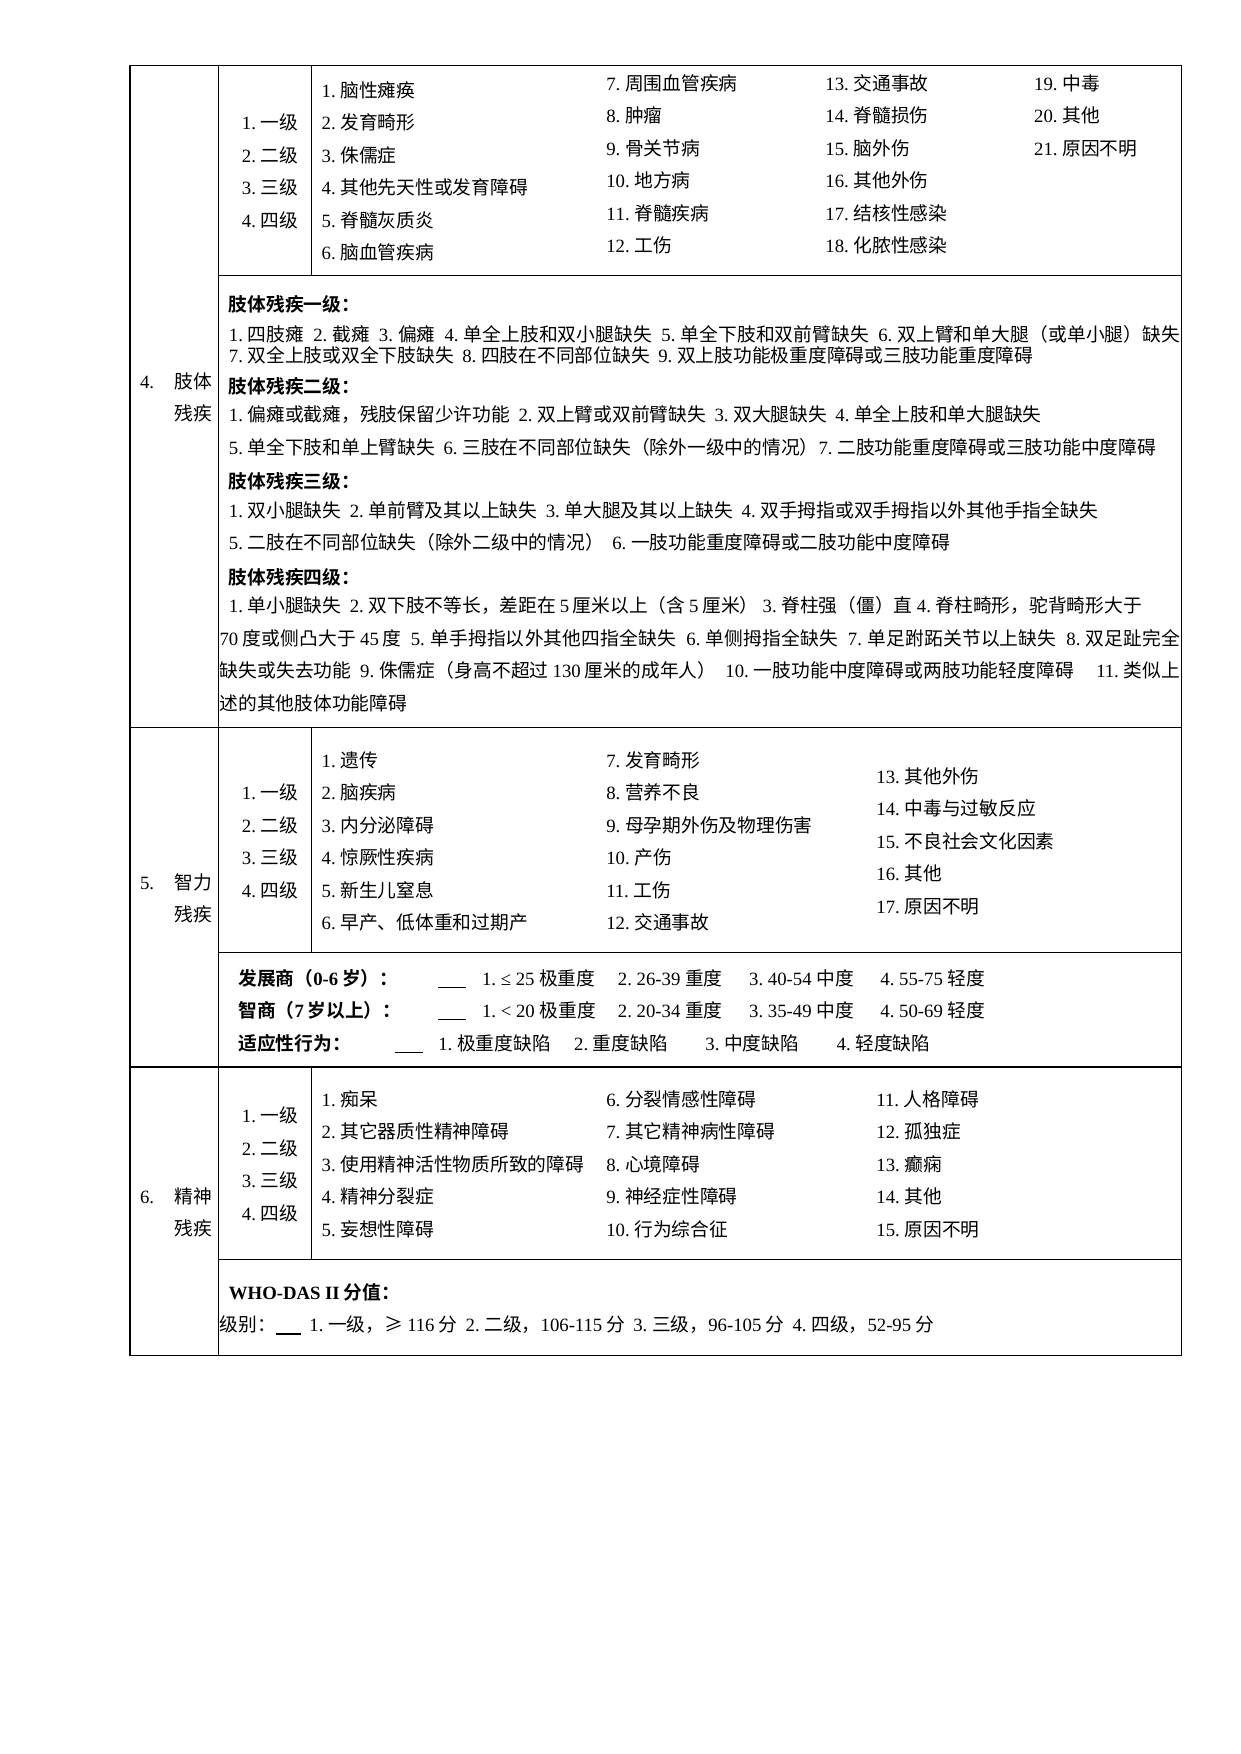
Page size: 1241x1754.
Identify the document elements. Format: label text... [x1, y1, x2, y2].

table_cell 5. 智力 残疾 [131, 728, 218, 1066]
table_cell 1. 一级 2. 二级 3. 三级 4. 四级 [219, 728, 311, 952]
table_cell WHO-DAS II分值： 级别： 1. 一级，≥ 116分 2. 二级，106-115分 3. 三级，96-105分 4. 四级，52-95分 [219, 1260, 1181, 1355]
table_cell 肢体残疾一级： 1. 四肢瘫 2. 截瘫 3. 偏瘫 4. 单全上肢和双小腿缺失 5. 单全下肢和双前臂缺失 6. 双上臂和单大腿（或单小腿）缺失 7. 双全上肢或双全下肢缺失 8. 四肢在不同部位缺失 9. 双上肢功能极重度障碍或三肢功能重度障碍 肢体残疾二级： 1. 偏瘫或截瘫，残肢保留少许功能 2. 双上臂或双前臂缺失 3. 双大腿缺失 4. 单全上肢和单大腿缺失 5. 单全下肢和单上臂缺失 6. 三肢在不同部位缺失（除外一级中的情况）7. 二肢功能重度障碍或三肢功能中度障碍 肢体残疾三级： 1. 双小腿缺失 2. 单前臂及其以上缺失 3. 单大腿及其以上缺失 4. 双手拇指或双手拇指以外其他手指全缺失 5. 二肢在不同部位缺失（除外二级中的情况） 6. 一肢功能重度障碍或二肢功能中度障碍 肢体残疾四级： 1. 单小腿缺失 2. 双下肢不等长，差距在5厘米以上（含5厘米） 3. 脊柱强（僵）直 4. 脊柱畸形，驼背畸形大于 70度或侧凸大于45度 5. 单手拇指以外其他四指全缺失 6. 单侧拇指全缺失 7. 单足跗跖关节以上缺失 8. 双足趾完全缺失或失去功能 9. 侏儒症（身高不超过130厘米的成年人） 10. 一肢功能中度障碍或两肢功能轻度障碍 11. 类似上述的其他肢体功能障碍 [219, 276, 1181, 727]
table_cell 6. 精神 残疾 [131, 1068, 218, 1355]
table_cell 1. 遗传 2. 脑疾病 3. 内分泌障碍 4. 惊厥性疾病 5. 新生儿窒息 6. 早产、低体重和过期产 [312, 728, 605, 952]
table_cell 7. 发育畸形 8. 营养不良 9. 母孕期外伤及物理伤害 10. 产伤 11. 工伤 12. 交通事故 [605, 728, 876, 952]
table_header 19. 中毒 20. 其他 21. 原因不明 [1034, 66, 1181, 275]
table_cell 13. 其他外伤 14. 中毒与过敏反应 15. 不良社会文化因素 16. 其他 17. 原因不明 [876, 728, 1181, 952]
table_cell 发展商（0-6岁）： 1. ≤ 25 极重度 2. 26-39 重度 3. 40-54 中度 4. 55-75 轻度 智商（7岁以上）： 1. < 20 极重度 2. 20-34 重度 3. 35-49 中度 4. 50-69 轻度 适应性行为： 1. 极重度缺陷 2. 重度缺陷 3. 中度缺陷 4. 轻度缺陷 [219, 953, 1181, 1066]
table_header 1. 一级 2. 二级 3. 三级 4. 四级 [219, 66, 311, 275]
table_header 13. 交通事故 14. 脊髓损伤 15. 脑外伤 16. 其他外伤 17. 结核性感染 18. 化脓性感染 [825, 66, 1033, 275]
table_header 1. 脑性瘫痪 2. 发育畸形 3. 侏儒症 4. 其他先天性或发育障碍 5. 脊髓灰质炎 6. 脑血管疾病 [312, 66, 605, 275]
table_header 4. 肢体 残疾 [131, 66, 218, 727]
table_header 7. 周围血管疾病 8. 肿瘤 9. 骨关节病 10. 地方病 11. 脊髓疾病 12. 工伤 [605, 66, 825, 275]
table_cell 1. 一级 2. 二级 3. 三级 4. 四级 [219, 1068, 311, 1259]
table_cell 11. 人格障碍 12. 孤独症 13. 癫痫 14. 其他 15. 原因不明 [876, 1068, 1181, 1259]
table_cell 1. 痴呆 2. 其它器质性精神障碍 3. 使用精神活性物质所致的障碍 4. 精神分裂症 5. 妄想性障碍 [312, 1068, 605, 1259]
table_cell 6. 分裂情感性障碍 7. 其它精神病性障碍 8. 心境障碍 9. 神经症性障碍 10. 行为综合征 [605, 1068, 876, 1259]
